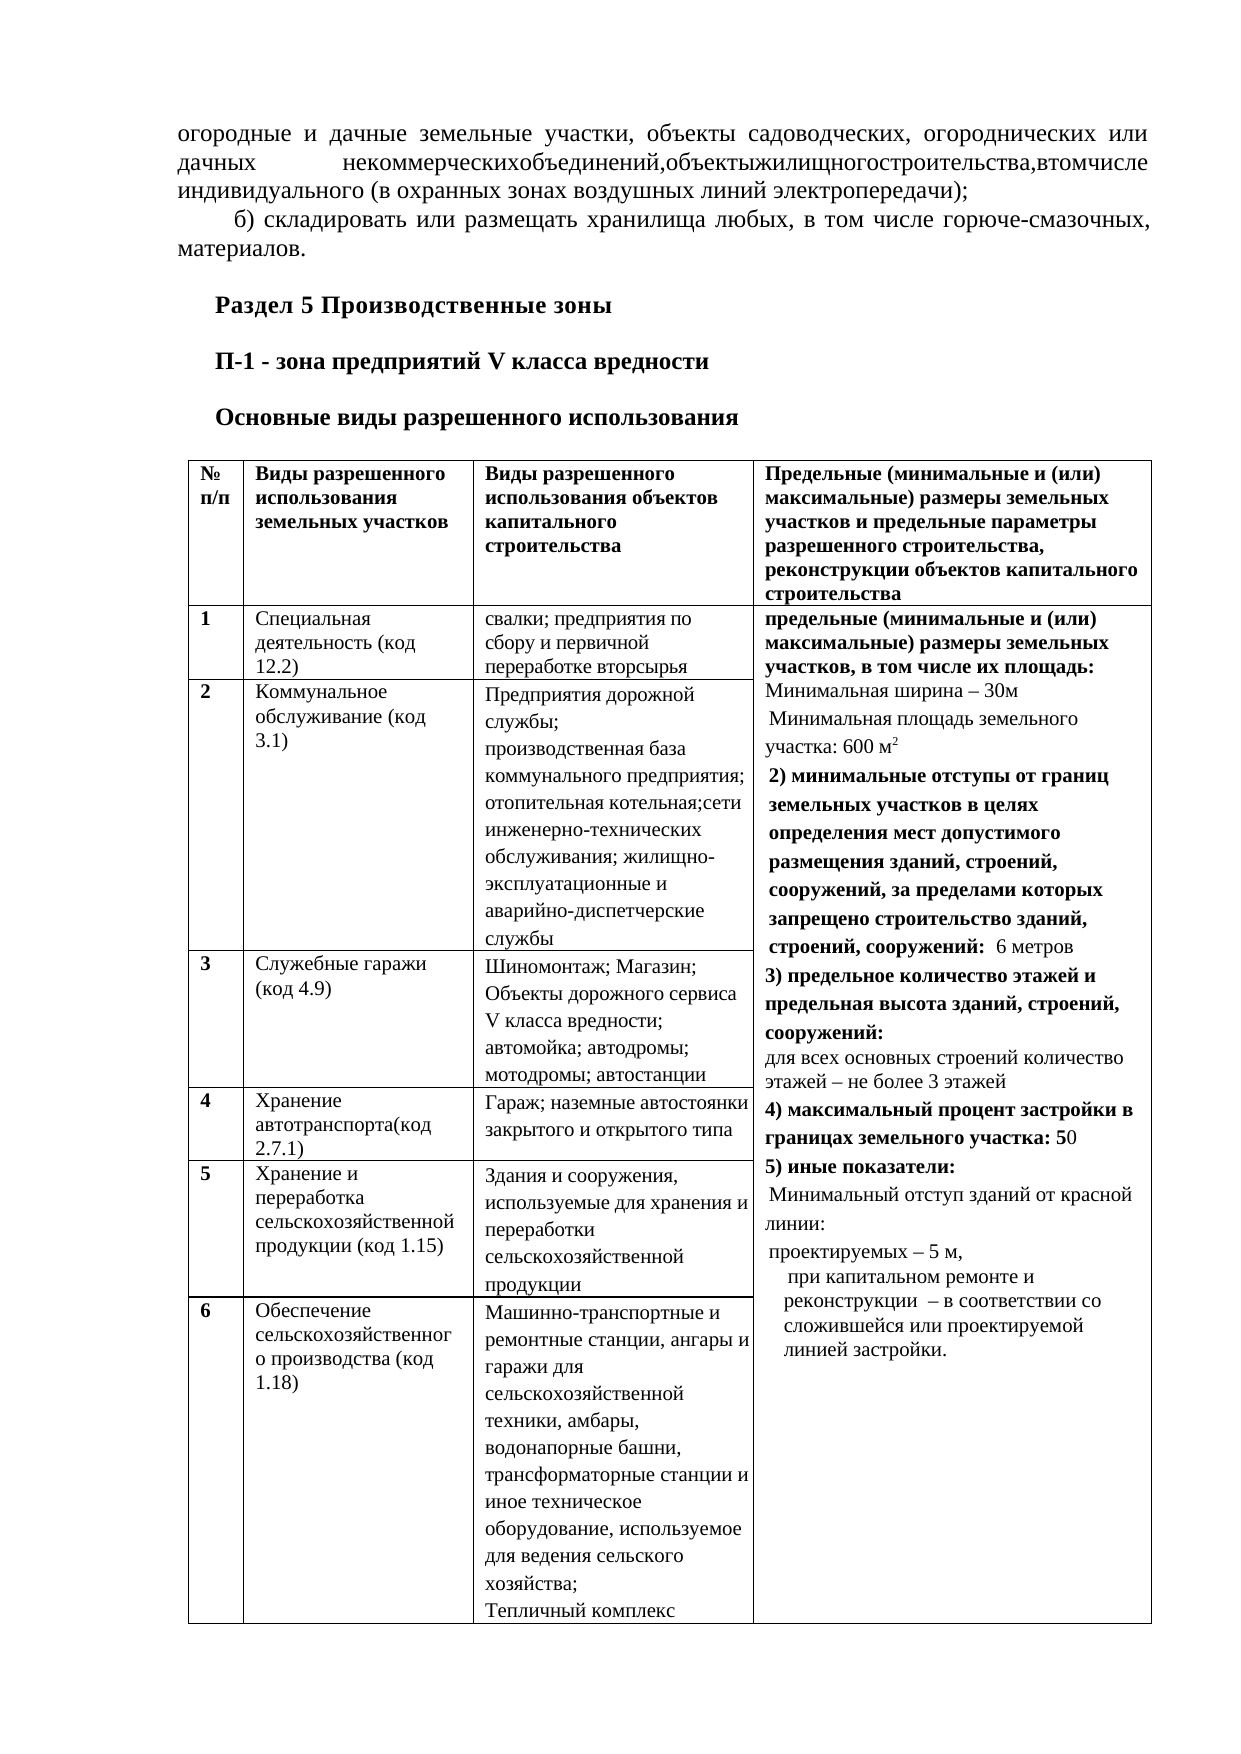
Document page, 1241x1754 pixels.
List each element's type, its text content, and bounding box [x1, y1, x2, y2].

table_cell 6 [189, 1298, 243, 1622]
table_cell Специальная деятельность (код 12.2) [244, 606, 473, 678]
table_cell Коммунальное обслуживание (код 3.1) [244, 680, 473, 950]
table_cell Хранение автотранспорта(код 2.7.1) [244, 1088, 473, 1160]
table_header № п/п [189, 461, 243, 605]
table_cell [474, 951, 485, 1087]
text Основные виды разрешенного использования [177, 404, 1160, 431]
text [177, 118, 1148, 204]
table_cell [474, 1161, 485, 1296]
text Раздел 5 Производственные зоны [177, 291, 1160, 319]
table_cell Обеспечение сельскохозяйственного производства (код 1.18) [244, 1298, 473, 1622]
table_header Виды разрешенного использования объектов капитального строительства [474, 461, 753, 605]
table_cell Хранение и переработка сельскохозяйственной продукции (код 1.15) [244, 1161, 473, 1296]
table_cell 4 [189, 1088, 243, 1160]
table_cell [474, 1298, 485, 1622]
table_cell 2 [189, 680, 243, 950]
table_cell предельные (минимальные и (или) максимальные) размеры земельных участков, в том числе их площадь: Минимальная ширина – 30м Минимальная площадь земельного участка: 600 м2 2) минимальные отступы от границ земельных участков в целях определения мест допустимого размещения зданий, строений, сооружений, за пределами которых запрещено строительство зданий, строений, сооружений: 6 метров 3) предельное количество этажей и предельная высота зданий, строений, сооружений: для всех основных строений количество этажей – не более 3 этажей 4) максимальный процент застройки в границах земельного участка: 50 5) иные показатели: Минимальный отступ зданий от красной линии: проектируемых – 5 м, при капитальном ремонте и реконструкции – в соответствии со сложившейся или проектируемой линией застройки. [754, 606, 1151, 1622]
table_header Виды разрешенного использования земельных участков [244, 461, 473, 605]
table_cell 5 [189, 1161, 243, 1296]
text П-1 - зона предприятий V класса вредности [177, 348, 1160, 375]
table_header Предельные (минимальные и (или) максимальные) размеры земельных участков и предельные параметры разрешенного строительства, реконструкции объектов капитального строительства [754, 461, 1151, 605]
table_cell 3 [189, 951, 243, 1087]
text б) складировать или размещать хранилища любых, в том числе горюче-смазочных, материалов. [177, 204, 1152, 262]
table_cell свалки; предприятия по сбору и первичной переработке вторсырья [474, 606, 753, 678]
table_cell Гараж; наземные автостоянки закрытого и открытого типа [474, 1088, 753, 1160]
table_cell 1 [189, 606, 243, 678]
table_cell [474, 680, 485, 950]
table_cell Служебные гаражи (код 4.9) [244, 951, 473, 1087]
